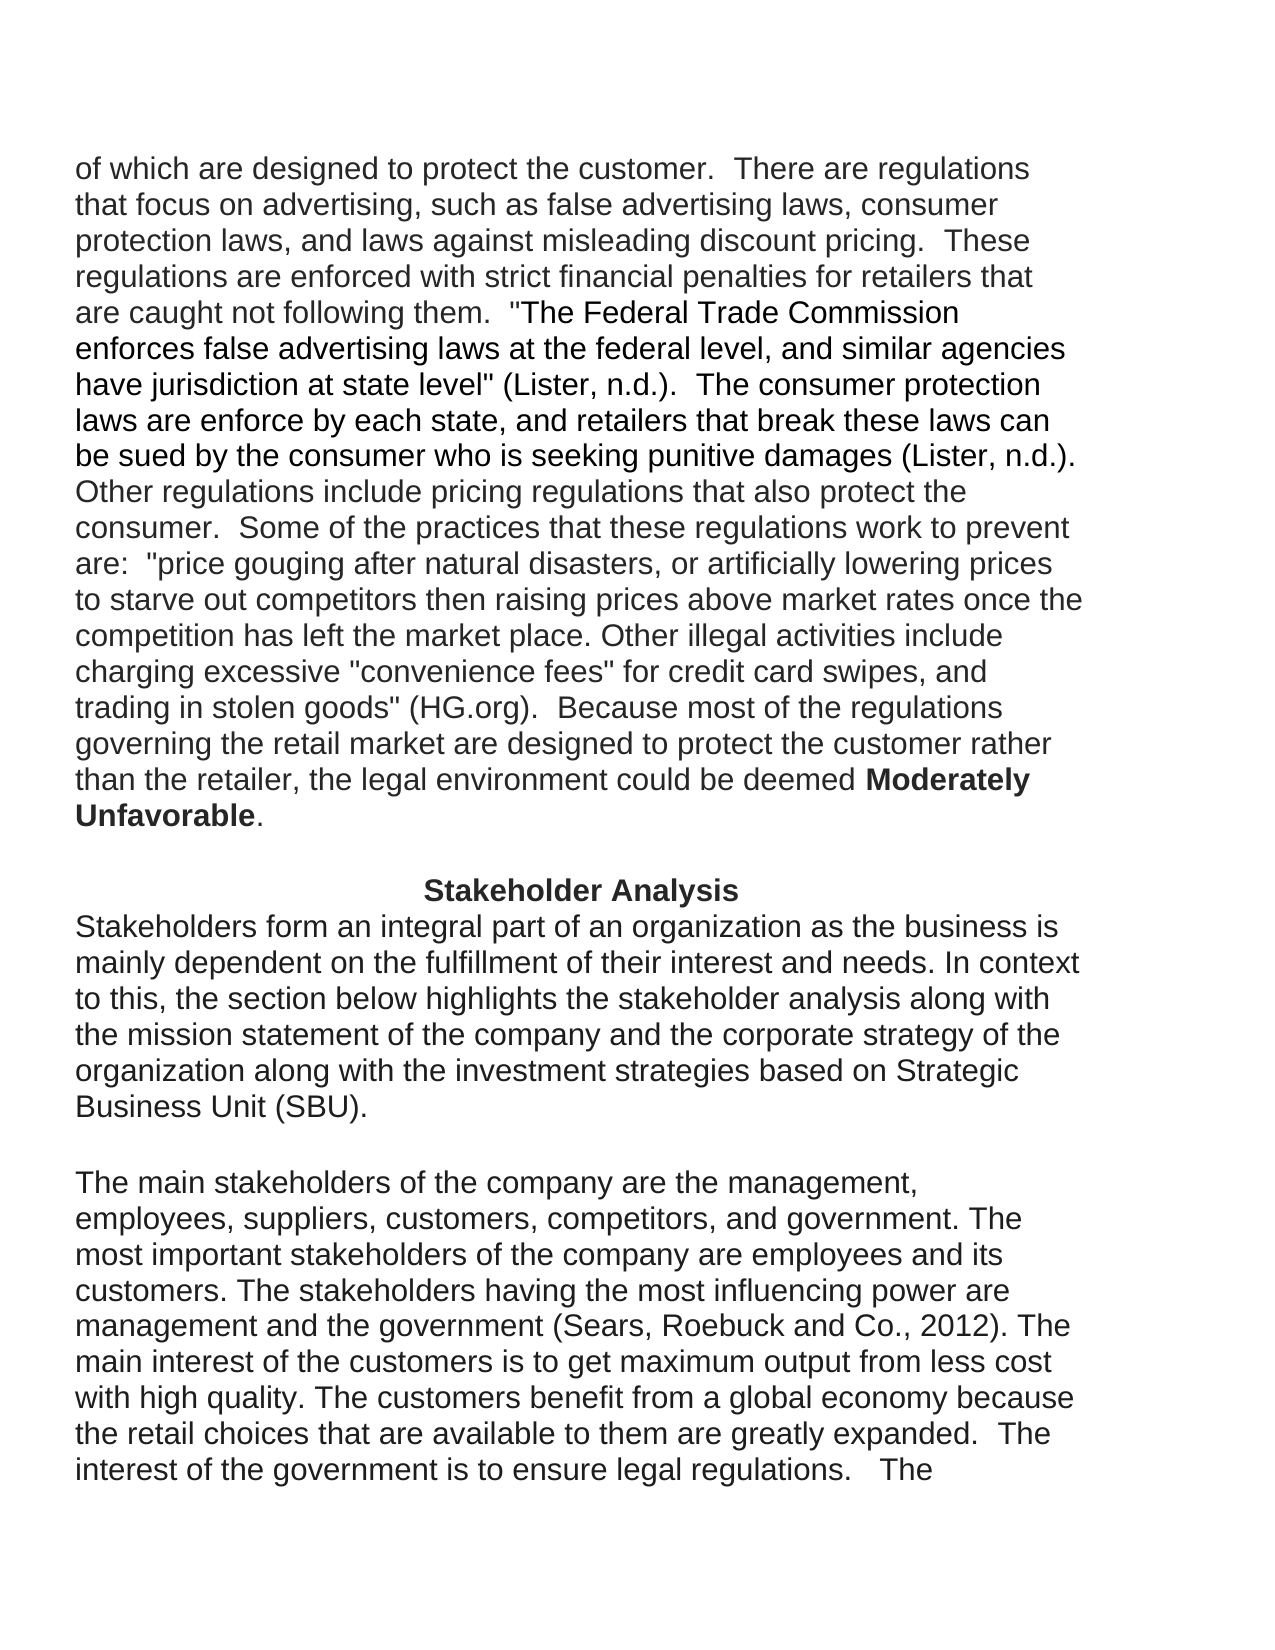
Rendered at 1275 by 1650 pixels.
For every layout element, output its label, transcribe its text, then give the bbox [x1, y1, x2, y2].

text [75, 150, 1087, 473]
text Other regulations include pricing regulations that also protect the consumer. Some of the practices that these regulations work to prevent are: "price gouging after natural disasters, or artificially lowering prices to starve out competitors then raising prices above market rates once the competition has left the market place. Other illegal activities include charging excessive "convenience fees" for credit card swipes, and trading in stolen goods" (HG.org). Because most of the regulations governing the retail market are designed to protect the customer rather than the retailer, the legal environment could be deemed Moderately Unfavorable. [75, 473, 1087, 833]
text Stakeholder Analysis [75, 872, 1087, 908]
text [75, 1164, 1087, 1487]
text Stakeholders form an integral part of an organization as the business is mainly dependent on the fulfillment of their interest and needs. In context to this, the section below highlights the stakeholder analysis along with the mission statement of the company and the corporate strategy of the organization along with the investment strategies based on Strategic Business Unit (SBU). [75, 908, 1087, 1124]
